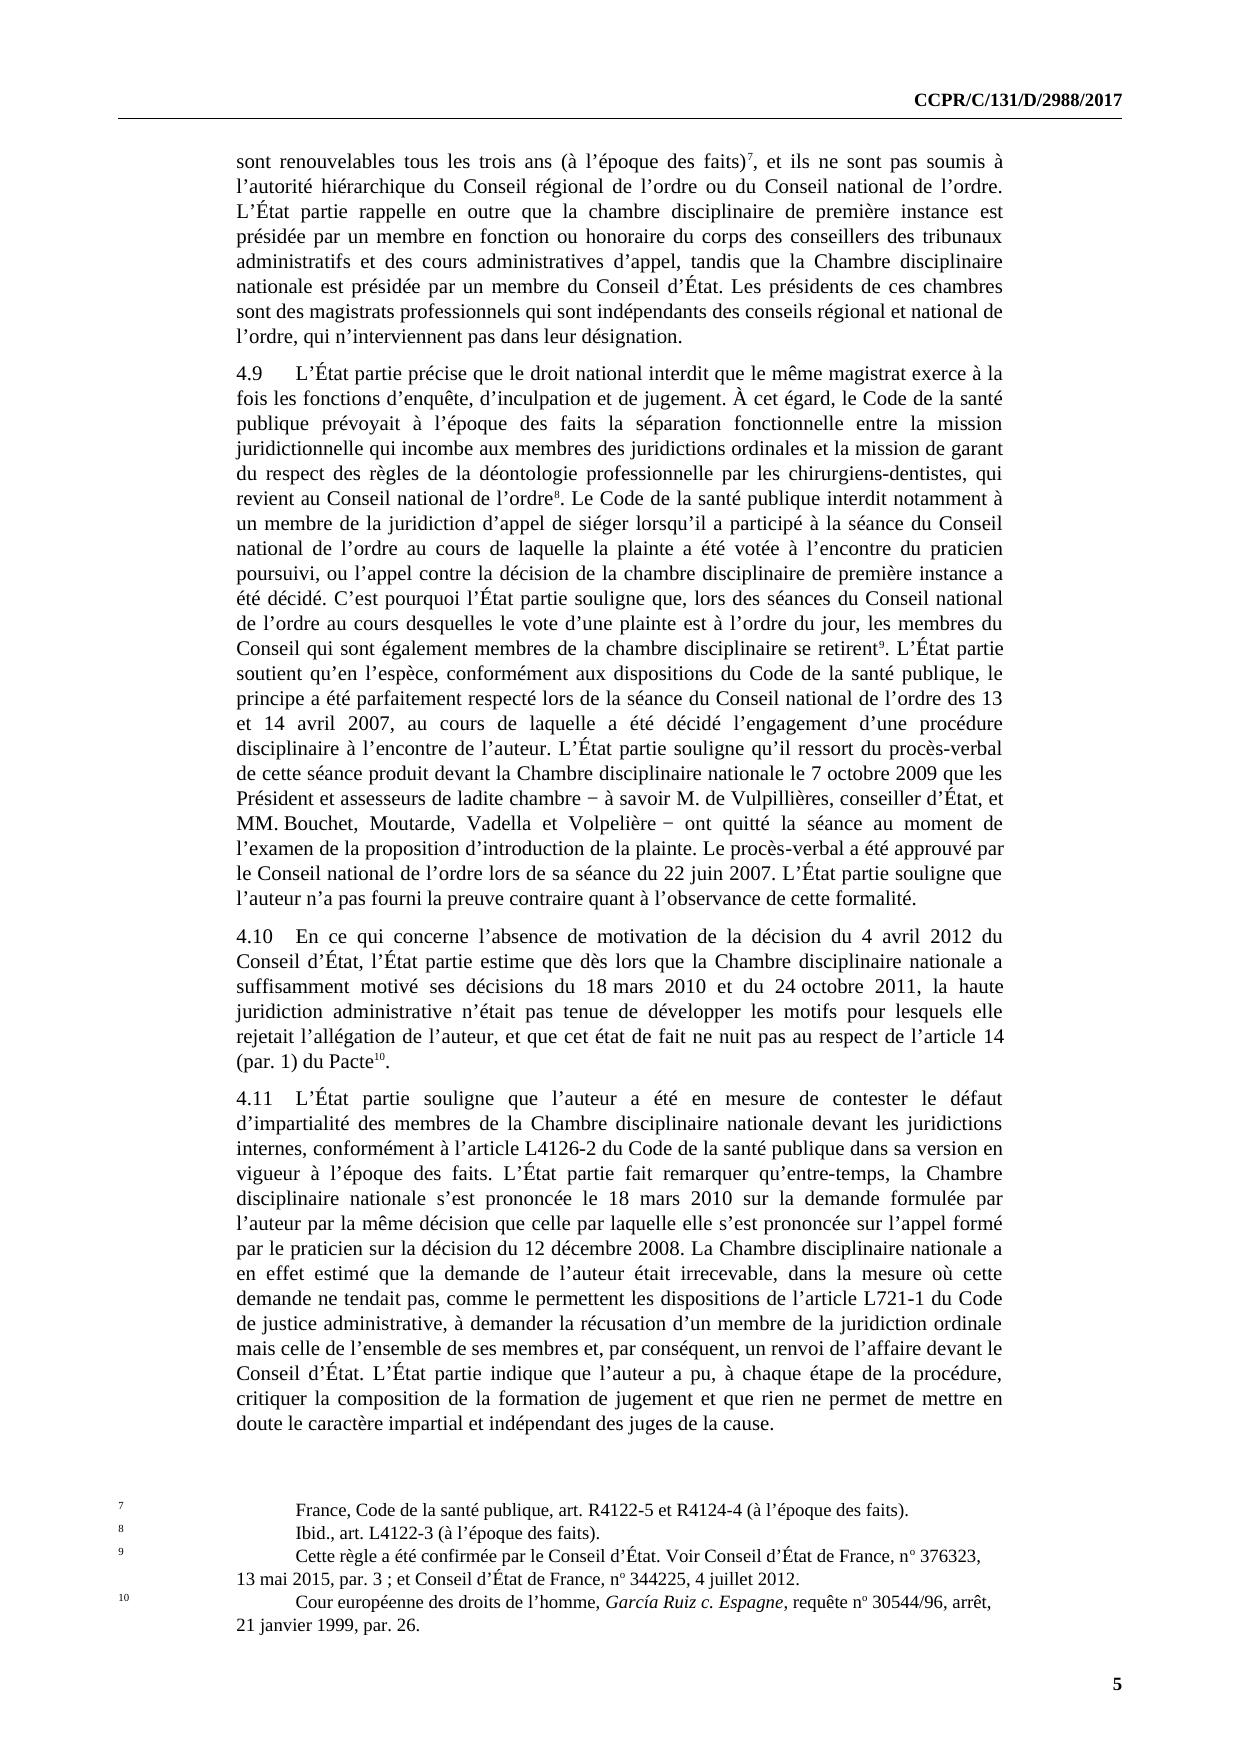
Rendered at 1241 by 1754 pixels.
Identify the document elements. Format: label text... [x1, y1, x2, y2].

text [236, 148, 1004, 348]
text 4.10 En ce qui concerne l’absence de motivation de la décision du 4 avril 2012 du Conseil d’État, l’État partie estime que dès lors que la Chambre disciplinaire nationale a suffisamment motivé ses décisions du 18 mars 2010 et du 24 octobre 2011, la haute juridiction administrative n’était pas tenue de développer les motifs pour lesquels elle rejetait l’allégation de l’auteur, et que cet état de fait ne nuit pas au respect de l’article 14 (par. 1) du Pacte. [236, 923, 1004, 1073]
text 4.9 L’État partie précise que le droit national interdit que le même magistrat exerce à la fois les fonctions d’enquête, d’inculpation et de jugement. À cet égard, le Code de la santé publique prévoyait à l’époque des faits la séparation fonctionnelle entre la mission juridictionnelle qui incombe aux membres des juridictions ordinales et la mission de garant du respect des règles de la déontologie professionnelle par les chirurgiens-dentistes, qui revient au Conseil national de l’ordre. Le Code de la santé publique interdit notamment à un membre de la juridiction d’appel de siéger lorsqu’il a participé à la séance du Conseil national de l’ordre au cours de laquelle la plainte a été votée à l’encontre du praticien poursuivi, ou l’appel contre la décision de la chambre disciplinaire de première instance a été décidé. C’est pourquoi l’État partie souligne que, lors des séances du Conseil national de l’ordre au cours desquelles le vote d’une plainte est à l’ordre du jour, les membres du Conseil qui sont également membres de la chambre disciplinaire se retirent. L’État partie soutient qu’en l’espèce, conformément aux dispositions du Code de la santé publique, le principe a été parfaitement respecté lors de la séance du Conseil national de l’ordre des 13 et 14 avril 2007, au cours de laquelle a été décidé l’engagement d’une procédure disciplinaire à l’encontre de l’auteur. L’État partie souligne qu’il ressort du procès-verbal de cette séance produit devant la Chambre disciplinaire nationale le 7 octobre 2009 que les Président et assesseurs de ladite chambre − à savoir M. de Vulpillières, conseiller d’État, et MM. Bouchet, Moutarde, Vadella et Volpelière − ont quitté la séance au moment de l’examen de la proposition d’introduction de la plainte. Le procès-verbal a été approuvé par le Conseil national de l’ordre lors de sa séance du 22 juin 2007. L’État partie souligne que l’auteur n’a pas fourni la preuve contraire quant à l’observance de cette formalité. [236, 360, 1004, 910]
text 4.11 L’État partie souligne que l’auteur a été en mesure de contester le défaut d’impartialité des membres de la Chambre disciplinaire nationale devant les juridictions internes, conformément à l’article L4126-2 du Code de la santé publique dans sa version en vigueur à l’époque des faits. L’État partie fait remarquer qu’entre-temps, la Chambre disciplinaire nationale s’est prononcée le 18 mars 2010 sur la demande formulée par l’auteur par la même décision que celle par laquelle elle s’est prononcée sur l’appel formé par le praticien sur la décision du 12 décembre 2008. La Chambre disciplinaire nationale a en effet estimé que la demande de l’auteur était irrecevable, dans la mesure où cette demande ne tendait pas, comme le permettent les dispositions de l’article L721-1 du Code de justice administrative, à demander la récusation d’un membre de la juridiction ordinale mais celle de l’ensemble de ses membres et, par conséquent, un renvoi de l’affaire devant le Conseil d’État. L’État partie indique que l’auteur a pu, à chaque étape de la procédure, critiquer la composition de la formation de jugement et que rien ne permet de mettre en doute le caractère impartial et indépendant des juges de la cause. [236, 1085, 1004, 1435]
